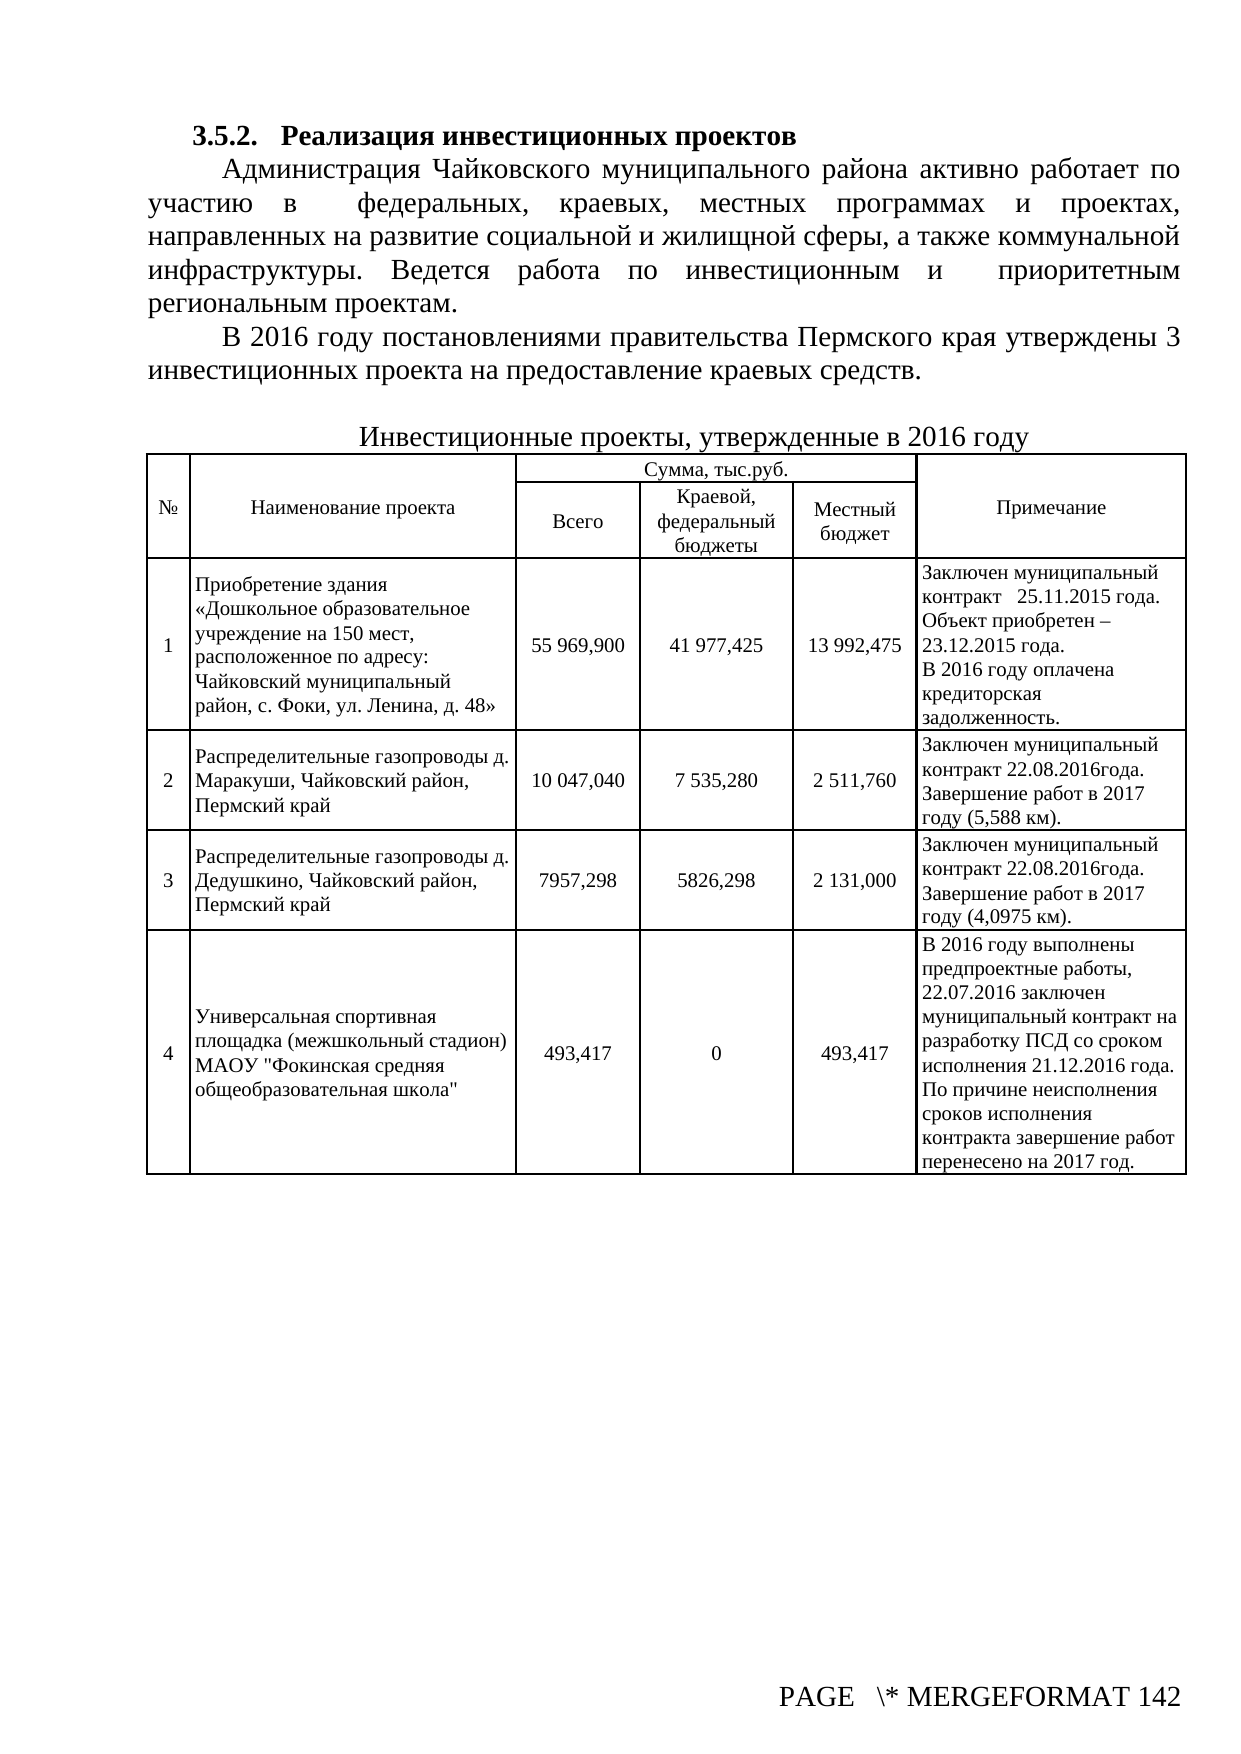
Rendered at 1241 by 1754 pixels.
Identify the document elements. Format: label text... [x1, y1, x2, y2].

text Администрация Чайковского муниципального района активно работает по участию в федеральных, краевых, местных программах и проектах, направленных на развитие социальной и жилищной сферы, а также коммунальной инфраструктуры. Ведется работа по инвестиционным и приоритетным региональным проектам. [148, 151, 1181, 319]
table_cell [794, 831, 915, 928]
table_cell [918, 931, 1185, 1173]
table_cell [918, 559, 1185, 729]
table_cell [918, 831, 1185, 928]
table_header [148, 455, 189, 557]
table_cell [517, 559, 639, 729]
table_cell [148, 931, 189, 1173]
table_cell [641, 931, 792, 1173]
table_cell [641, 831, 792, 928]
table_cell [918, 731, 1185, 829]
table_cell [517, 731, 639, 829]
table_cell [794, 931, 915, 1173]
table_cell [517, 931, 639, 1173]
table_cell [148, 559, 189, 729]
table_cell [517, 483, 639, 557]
text В 2016 году постановлениями правительства Пермского края утверждены 3 инвестиционных проекта на предоставление краевых средств. [148, 319, 1181, 386]
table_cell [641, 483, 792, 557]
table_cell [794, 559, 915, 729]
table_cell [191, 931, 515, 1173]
text Инвестиционные проекты, утвержденные в 2016 году [207, 419, 1181, 453]
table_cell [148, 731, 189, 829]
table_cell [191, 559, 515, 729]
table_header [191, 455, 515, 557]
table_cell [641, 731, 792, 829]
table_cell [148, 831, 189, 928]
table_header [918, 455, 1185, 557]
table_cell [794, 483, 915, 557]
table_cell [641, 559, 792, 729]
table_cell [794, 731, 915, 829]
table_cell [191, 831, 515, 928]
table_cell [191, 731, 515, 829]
subtitle Реализация инвестиционных проектов [192, 118, 1181, 151]
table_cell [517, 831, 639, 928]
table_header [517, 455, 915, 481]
